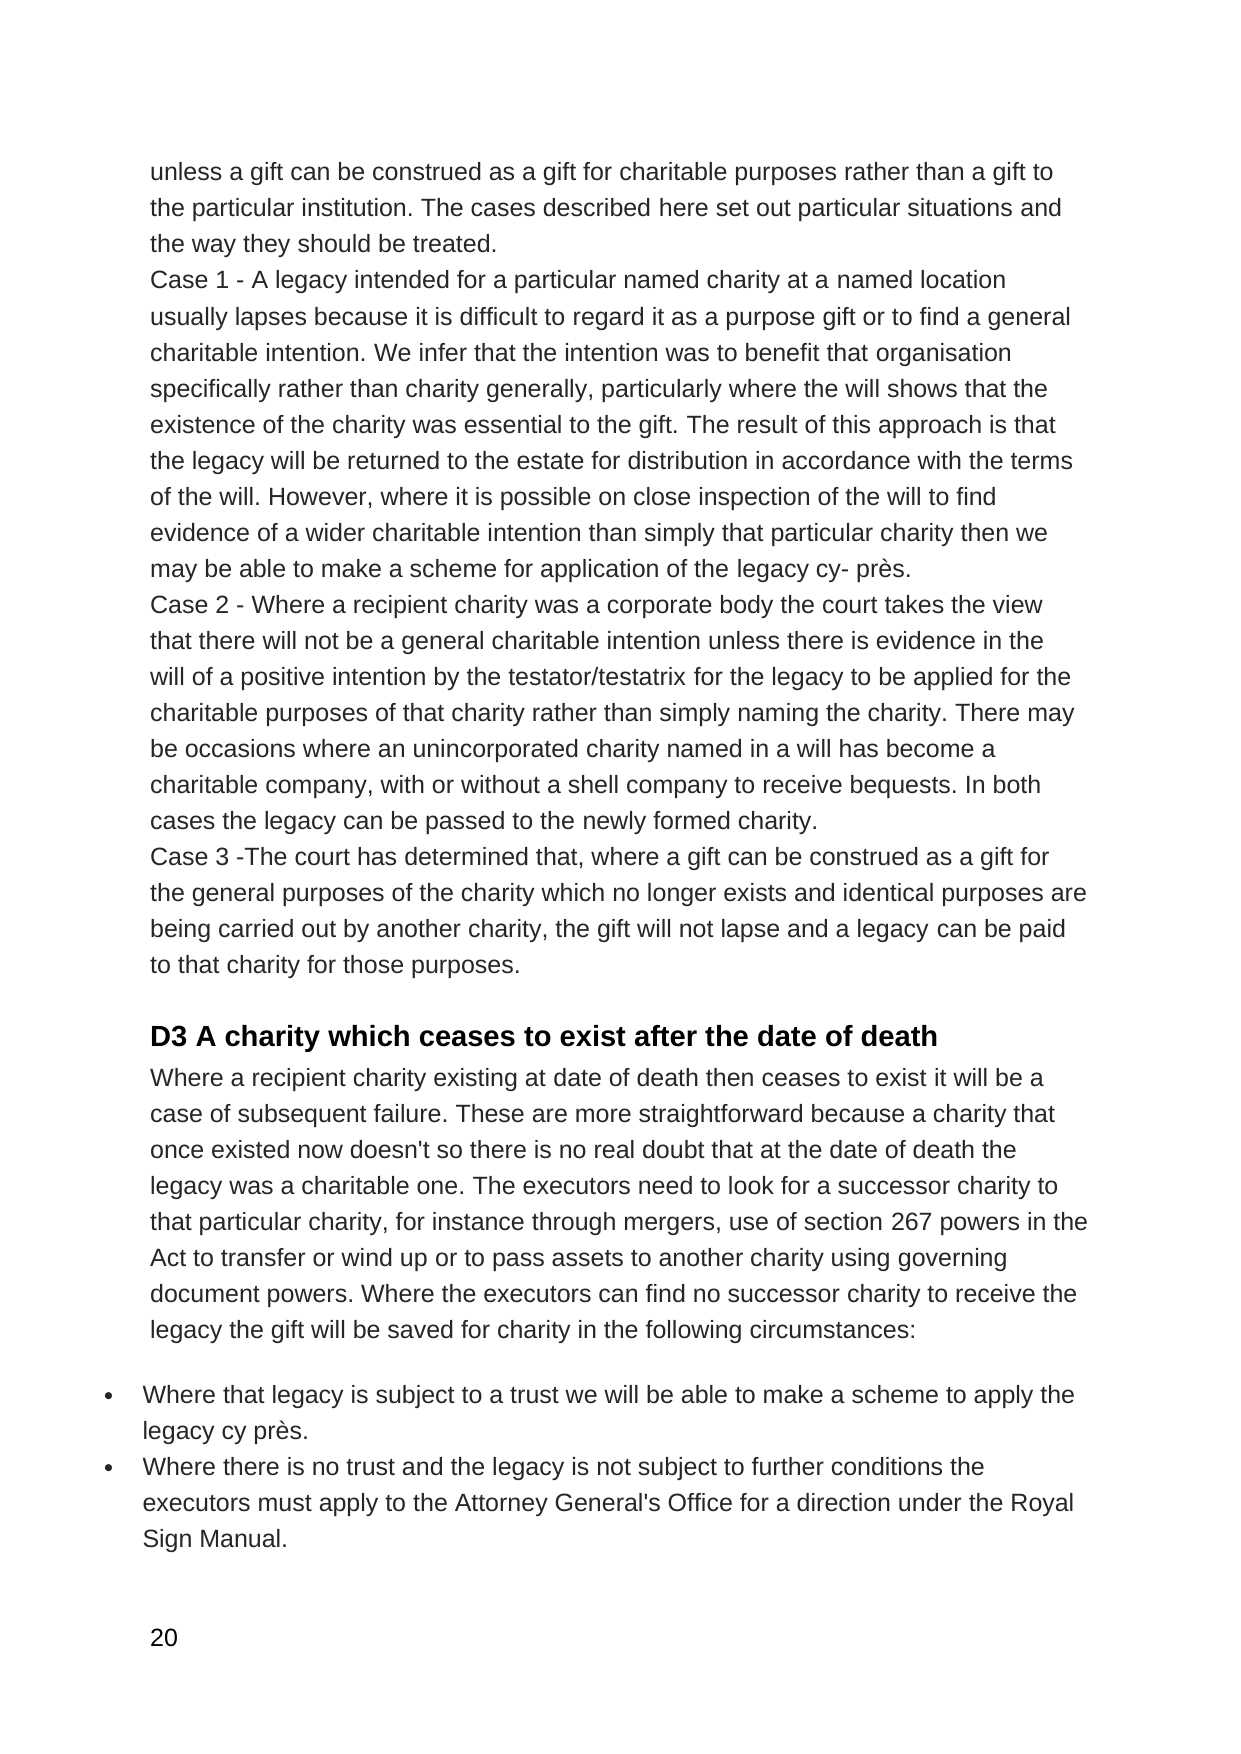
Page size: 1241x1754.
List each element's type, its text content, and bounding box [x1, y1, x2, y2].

text Case 3 -The court has determined that, where a gift can be construed as a gift for the general purposes of the charity which no longer exists and identical purposes are being carried out by another charity, the gift will not lapse and a legacy can be paid to that charity for those purposes. [150, 835, 1090, 979]
text Case 1 - A legacy intended for a particular named charity at a named location usually lapses because it is difficult to regard it as a purpose gift or to find a general charitable intention. We infer that the intention was to benefit that organisation specifically rather than charity generally, particularly where the will shows that the existence of the charity was essential to the gift. The result of this approach is that the legacy will be returned to the estate for distribution in accordance with the terms of the will. However, where it is possible on close inspection of the will to find evidence of a wider charitable intention than simply that particular charity then we may be able to make a scheme for application of the legacy cy- près. [150, 258, 1090, 582]
text Where a recipient charity existing at date of death then ceases to exist it will be a case of subsequent failure. These are more straightforward because a charity that once existed now doesn't so there is no real doubt that at the date of death the legacy was a charitable one. The executors need to look for a successor charity to that particular charity, for instance through mergers, use of section 267 powers in the Act to transfer or wind up or to pass assets to another charity using governing document powers. Where the executors can find no successor charity to receive the legacy the gift will be saved for charity in the following circumstances: [150, 1055, 1090, 1344]
text Case 2 - Where a recipient charity was a corporate body the court takes the view that there will not be a general charitable intention unless there is evidence in the will of a positive intention by the testator/testatrix for the legacy to be applied for the charitable purposes of that charity rather than simply naming the charity. There may be occasions where an unincorporated charity named in a will has become a charitable company, with or without a shell company to receive bequests. In both cases the legacy can be passed to the newly formed charity. [150, 582, 1090, 835]
list Where that legacy is subject to a trust we will be able to make a scheme to apply the legacy cy près. [105, 1373, 1090, 1445]
subtitle D3 A charity which ceases to exist after the date of death [150, 1019, 1090, 1053]
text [150, 150, 1090, 258]
list Where there is no trust and the legacy is not subject to further conditions the executors must apply to the Attorney General's Office for a direction under the Royal Sign Manual. [105, 1445, 1090, 1553]
